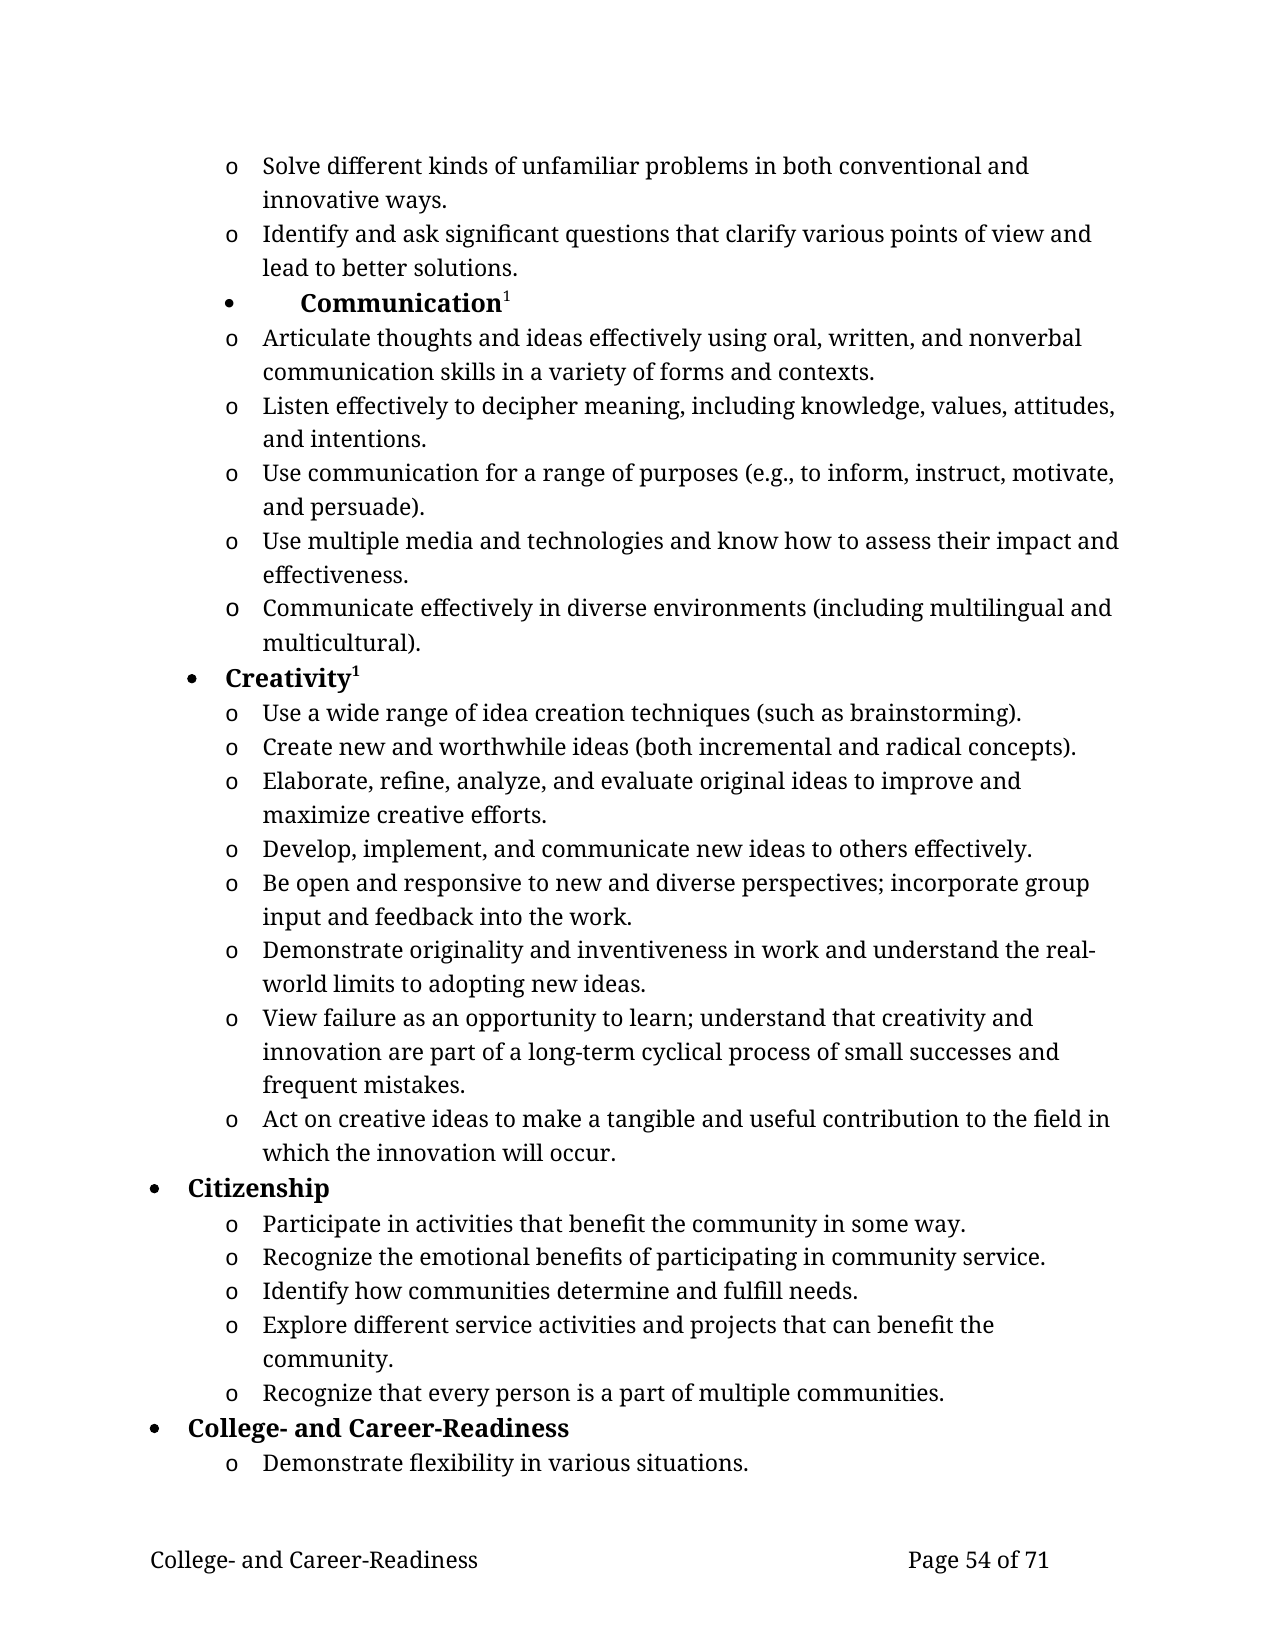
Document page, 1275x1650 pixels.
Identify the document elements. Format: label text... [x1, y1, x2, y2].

list Develop, implement, and communicate new ideas to others effectively. [225, 833, 1125, 864]
list Use communication for a range of purposes (e.g., to inform, instruct, motivate, and persuade). [225, 457, 1125, 522]
list View failure as an opportunity to learn; understand that creativity and innovation are part of a long-term cyclical process of small successes and frequent mistakes. [225, 1002, 1125, 1101]
list Be open and responsive to new and diverse perspectives; incorporate group input and feedback into the work. [225, 867, 1125, 932]
list Citizenship [150, 1171, 1125, 1205]
list Demonstrate originality and inventiveness in work and understand the real-world limits to adopting new ideas. [225, 934, 1125, 999]
list Articulate thoughts and ideas effectively using oral, written, and nonverbal communication skills in a variety of forms and contexts. [225, 322, 1125, 387]
list Demonstrate flexibility in various situations. [225, 1447, 1125, 1479]
list Identify and ask significant questions that clarify various points of view and lead to better solutions. [225, 218, 1125, 283]
list Communicate effectively in diverse environments (including multilingual and multicultural). [225, 592, 1125, 658]
list Listen effectively to decipher meaning, including knowledge, values, attitudes, and intentions. [225, 389, 1125, 455]
list Creativity1 [187, 661, 1125, 695]
list Create new and worthwhile ideas (both incremental and radical concepts). [225, 731, 1125, 763]
list Act on creative ideas to make a tangible and useful contribution to the field in which the innovation will occur. [225, 1103, 1125, 1168]
list Elaborate, refine, analyze, and evaluate original ideas to improve and maximize creative efforts. [225, 765, 1125, 830]
list Use multiple media and technologies and know how to assess their impact and effectiveness. [225, 525, 1125, 590]
list Identify how communities determine and fulfill needs. [225, 1275, 1125, 1307]
list College- and Career-Readiness [150, 1411, 1125, 1444]
list Use a wide range of idea creation techniques (such as brainstorming). [225, 697, 1125, 729]
list Participate in activities that benefit the community in some way. [225, 1207, 1125, 1239]
list Recognize that every person is a part of multiple communities. [225, 1377, 1125, 1408]
list Solve different kinds of unfamiliar problems in both conventional and innovative ways. [225, 150, 1125, 215]
list Recognize the emotional benefits of participating in community service. [225, 1241, 1125, 1273]
list Explore different service activities and projects that can benefit the community. [225, 1309, 1125, 1374]
list Communication1 [225, 285, 1125, 319]
